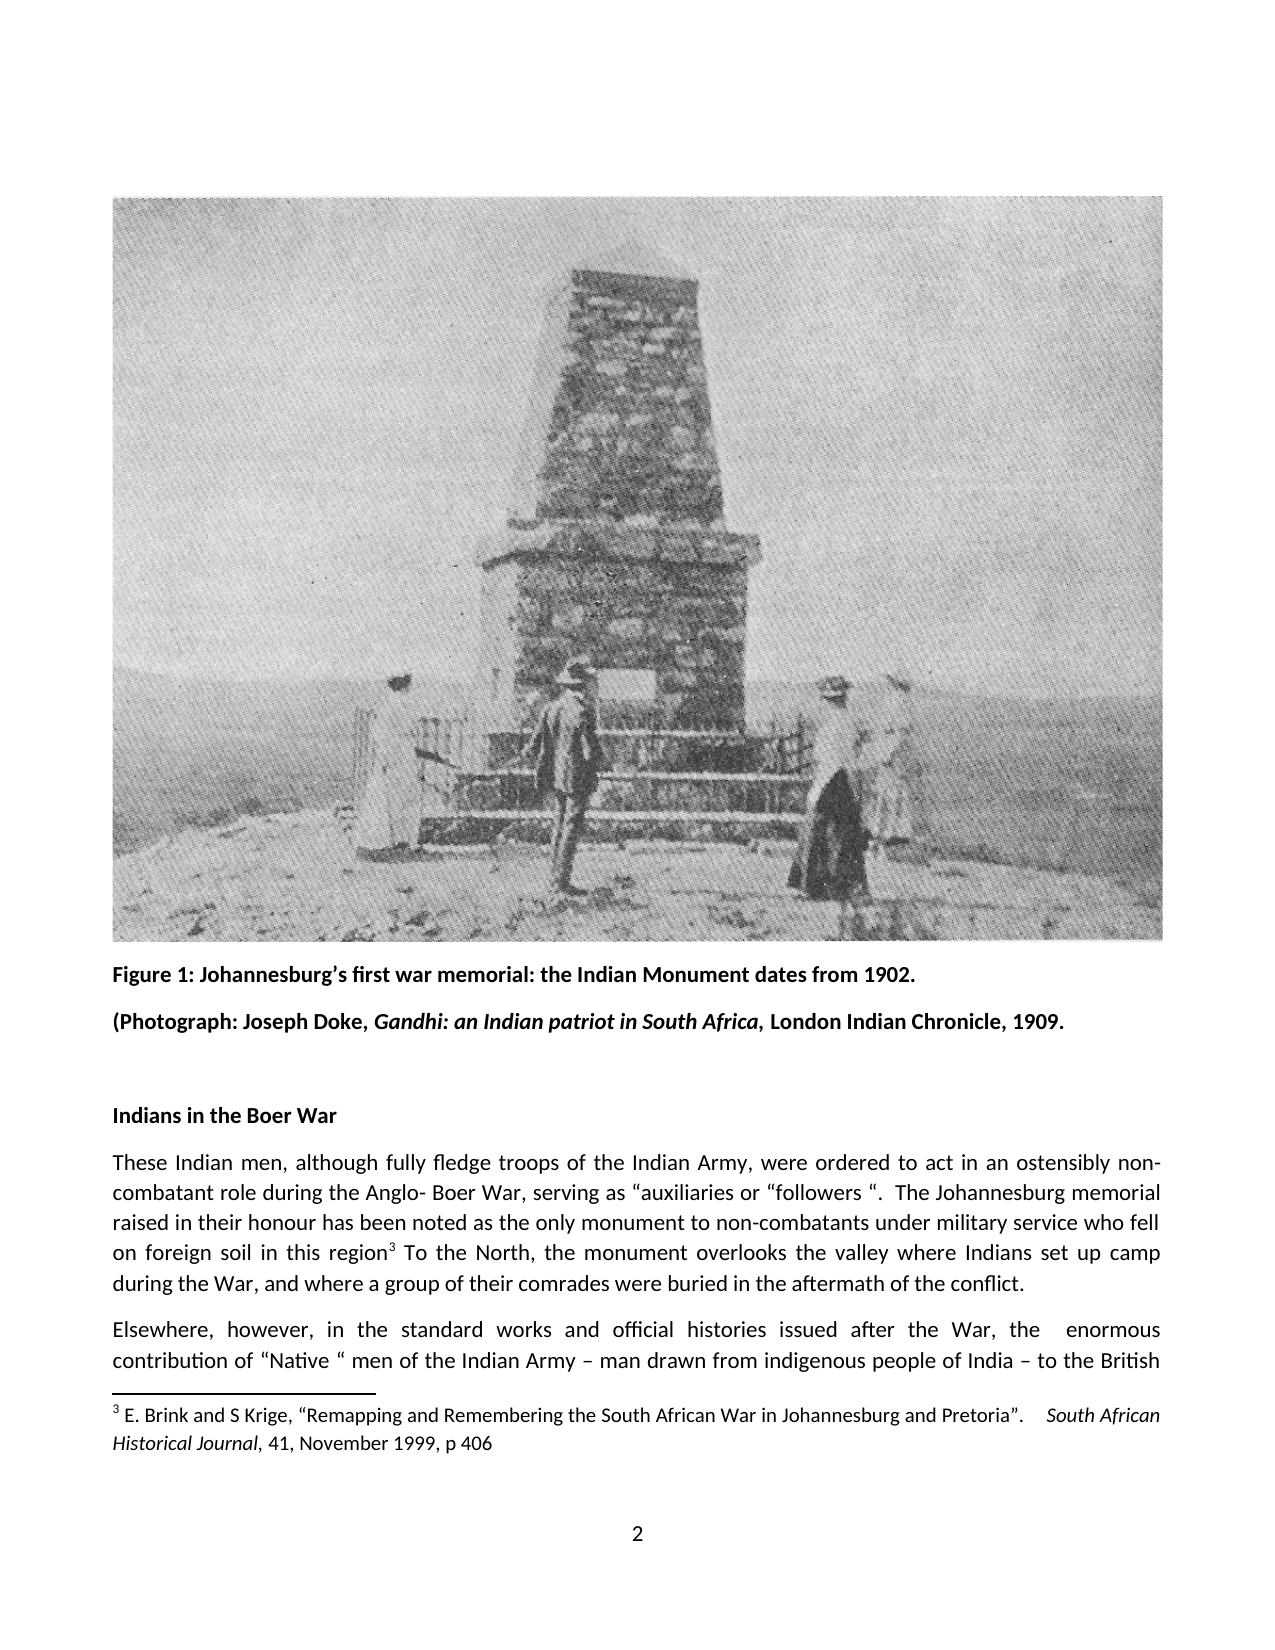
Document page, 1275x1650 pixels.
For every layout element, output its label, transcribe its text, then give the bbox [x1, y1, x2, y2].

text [112, 1316, 1162, 1374]
text Figure 1: Johannesburg’s first war memorial: the Indian Monument dates from 1902. [112, 960, 1162, 988]
text (Photograph: Joseph Doke, Gandhi: an Indian patriot in South Africa, London Indian Chronicle, 1909. [112, 1007, 1162, 1035]
text These Indian men, although fully fledge troops of the Indian Army, were ordered to act in an ostensibly non-combatant role during the Anglo- Boer War, serving as “auxiliaries or “followers “. The Johannesburg memorial raised in their honour has been noted as the only monument to non-combatants under military service who fell on foreign soil in this region To the North, the monument overlooks the valley where Indians set up camp during the War, and where a group of their comrades were buried in the aftermath of the conflict. [112, 1148, 1162, 1297]
text Indians in the Boer War [112, 1101, 1162, 1129]
